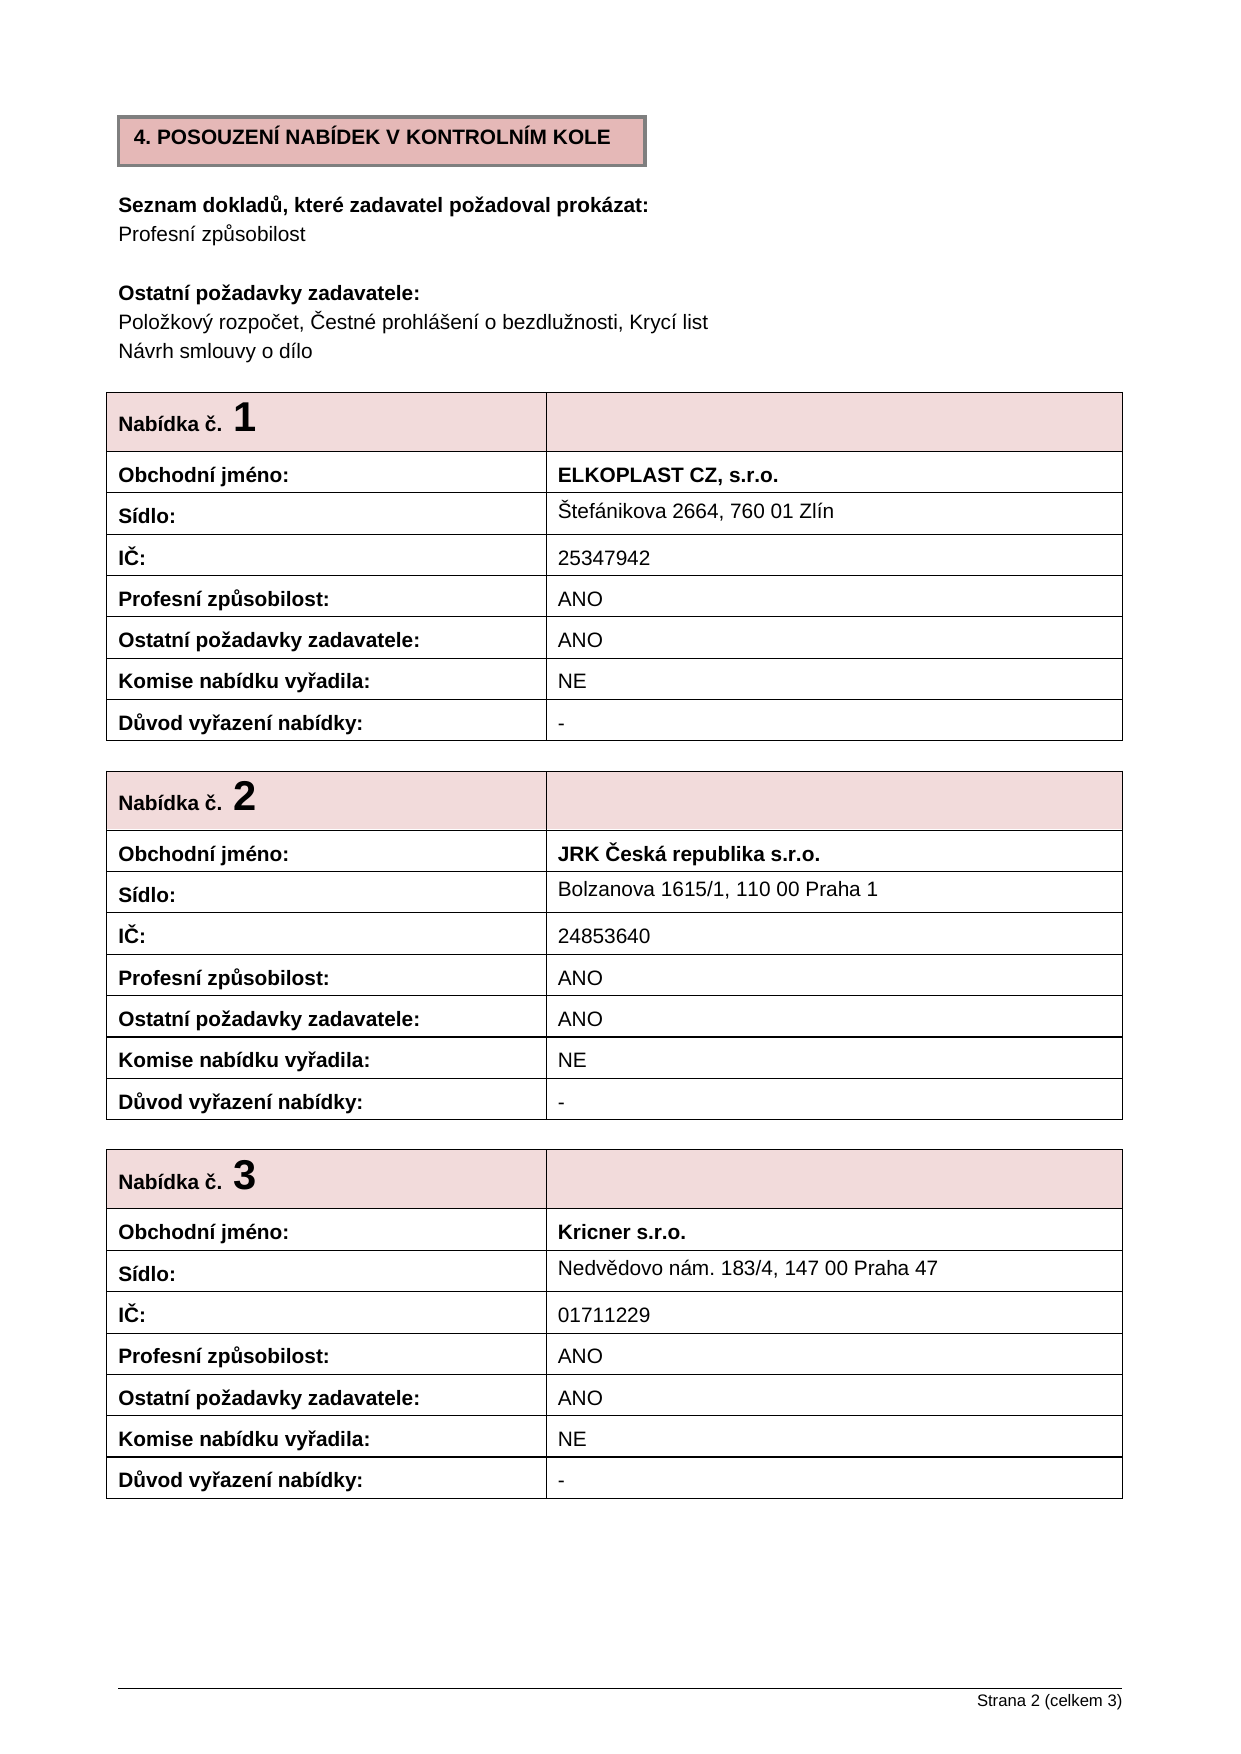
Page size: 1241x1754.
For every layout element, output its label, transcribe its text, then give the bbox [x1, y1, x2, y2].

table_cell Profesní způsobilost: [107, 576, 546, 616]
table_header [547, 393, 1122, 451]
text Položkový rozpočet, Čestné prohlášení o bezdlužnosti, Krycí list [118, 304, 1122, 333]
table_cell JRK Česká republika s.r.o. [547, 831, 1122, 871]
table_cell NE [547, 1416, 1122, 1456]
table_cell - [547, 1079, 1122, 1119]
table_cell Sídlo: [107, 1251, 546, 1291]
table_cell 25347942 [547, 535, 1122, 575]
table_cell - [547, 700, 1122, 740]
table_cell Bolzanova 1615/1, 110 00 Praha 1 [547, 872, 1122, 912]
table_header [547, 1150, 1122, 1208]
text Návrh smlouvy o dílo [118, 333, 1122, 363]
table_header [547, 772, 1122, 829]
table_cell ANO [547, 996, 1122, 1036]
table_cell Nedvědovo nám. 183/4, 147 00 Praha 47 [547, 1251, 1122, 1291]
table_cell Profesní způsobilost: [107, 955, 546, 995]
table_cell Komise nabídku vyřadila: [107, 1038, 546, 1078]
table_cell Komise nabídku vyřadila: [107, 659, 546, 699]
table_cell 24853640 [547, 913, 1122, 954]
table_cell Komise nabídku vyřadila: [107, 1416, 546, 1456]
table_cell ANO [547, 617, 1122, 658]
table_cell - [547, 1458, 1122, 1498]
table_cell Důvod vyřazení nabídky: [107, 700, 546, 740]
table_cell Sídlo: [107, 872, 546, 912]
table_cell Profesní způsobilost: [107, 1334, 546, 1374]
table_cell NE [547, 659, 1122, 699]
table_cell NE [547, 1038, 1122, 1078]
table_cell Důvod vyřazení nabídky: [107, 1458, 546, 1498]
table_cell Obchodní jméno: [107, 831, 546, 871]
table_cell Ostatní požadavky zadavatele: [107, 617, 546, 658]
table_cell ANO [547, 955, 1122, 995]
table_cell Kricner s.r.o. [547, 1209, 1122, 1250]
table_cell IČ: [107, 1292, 546, 1332]
table_header Nabídka č. 1 [107, 393, 546, 451]
text Seznam dokladů, které zadavatel požadoval prokázat: [118, 193, 1122, 217]
table_cell ELKOPLAST CZ, s.r.o. [547, 452, 1122, 492]
table_cell Obchodní jméno: [107, 1209, 546, 1250]
table_header Nabídka č. 2 [107, 772, 546, 829]
table_cell ANO [547, 1375, 1122, 1415]
table_cell IČ: [107, 913, 546, 954]
table_cell Obchodní jméno: [107, 452, 546, 492]
table_cell ANO [547, 576, 1122, 616]
table_cell Důvod vyřazení nabídky: [107, 1079, 546, 1119]
table_header Nabídka č. 3 [107, 1150, 546, 1208]
table_cell ANO [547, 1334, 1122, 1374]
table_cell Štefánikova 2664, 760 01 Zlín [547, 493, 1122, 533]
text Profesní způsobilost [118, 217, 1122, 246]
table_cell Sídlo: [107, 493, 546, 533]
text Ostatní požadavky zadavatele: [118, 275, 1122, 304]
table_cell Ostatní požadavky zadavatele: [107, 996, 546, 1036]
table_cell 01711229 [547, 1292, 1122, 1332]
table_cell IČ: [107, 535, 546, 575]
table_cell Ostatní požadavky zadavatele: [107, 1375, 546, 1415]
